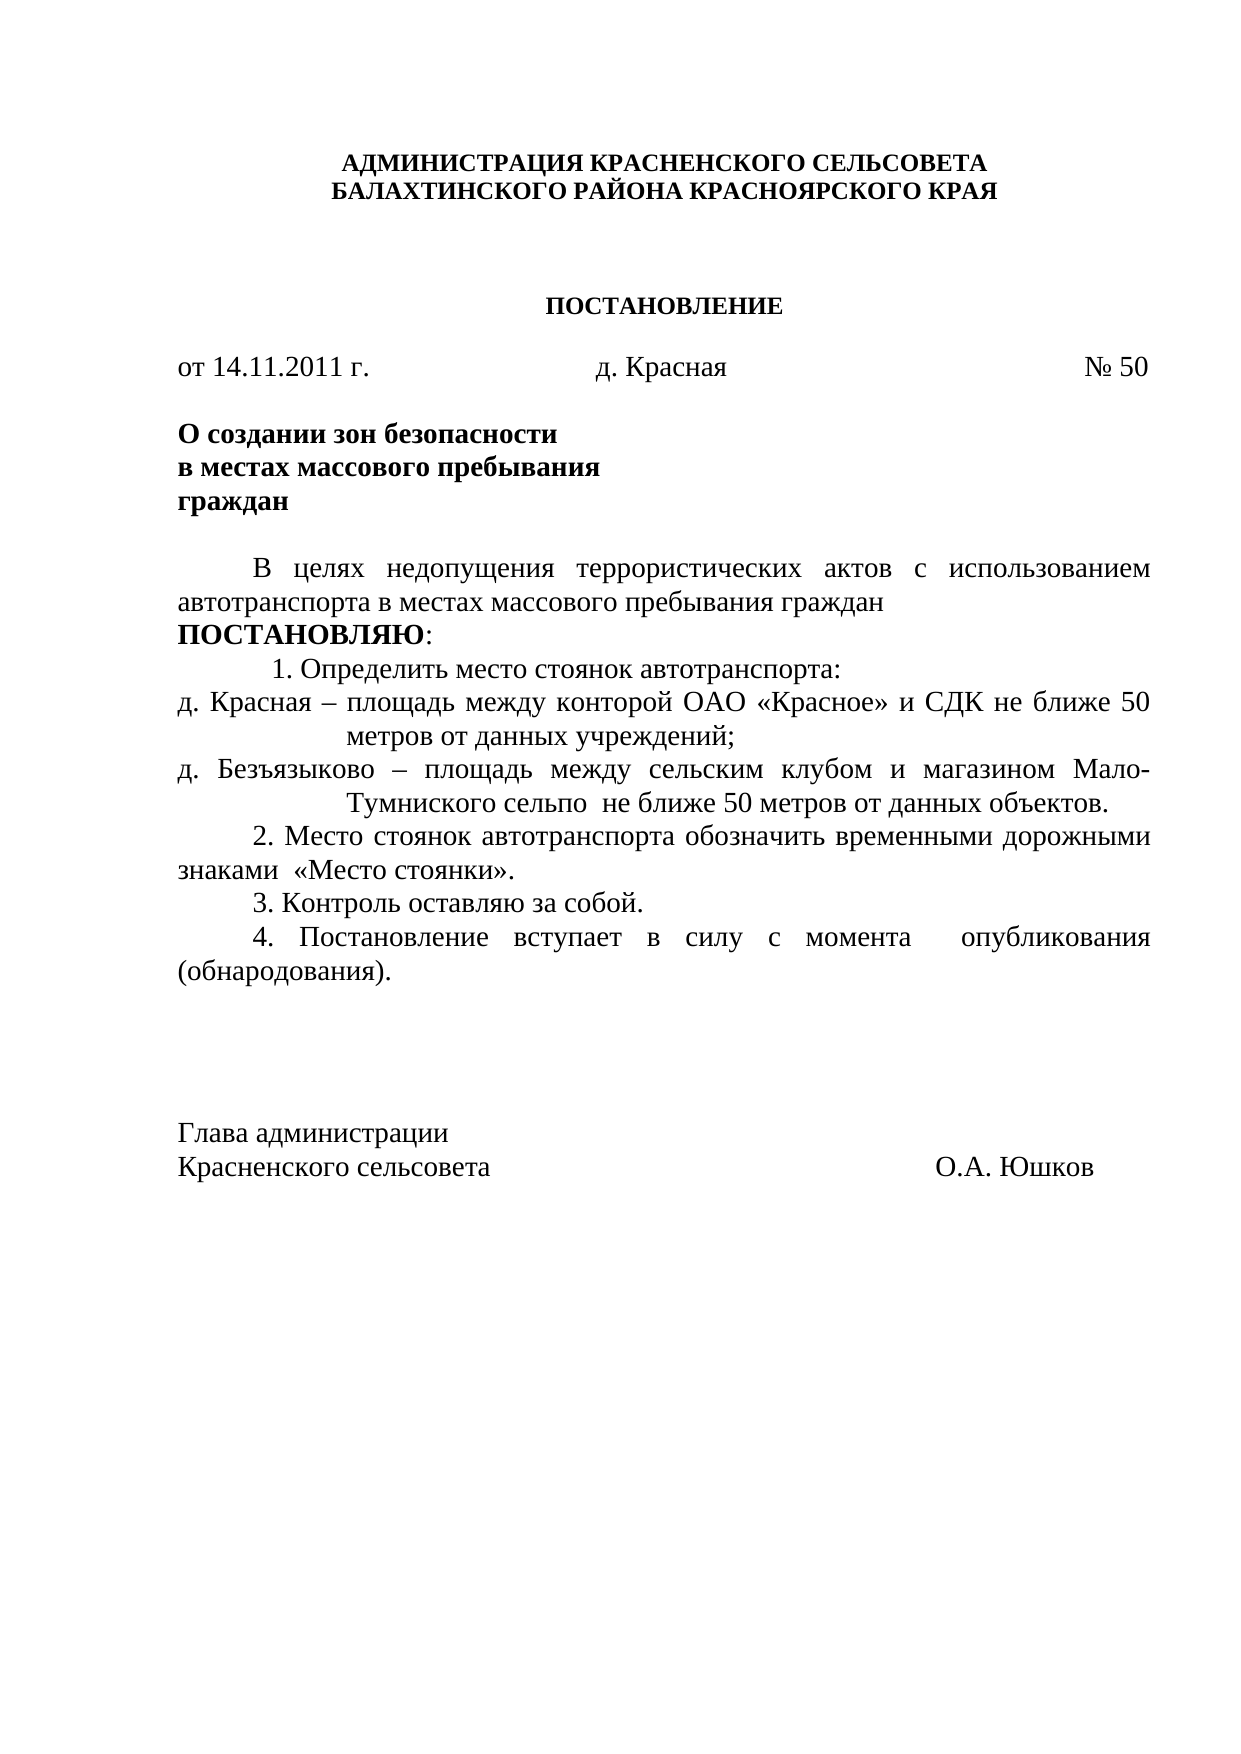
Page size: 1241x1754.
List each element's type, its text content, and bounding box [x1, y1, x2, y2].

text в местах массового пребывания [177, 449, 1152, 483]
text Глава администрации [177, 1116, 1152, 1149]
text АДМИНИСТРАЦИЯ КРАСНЕНСКОГО СЕЛЬСОВЕТА [177, 148, 1152, 176]
text БАЛАХТИНСКОГО РАЙОНА КРАСНОЯРСКОГО КРАЯ [177, 176, 1152, 205]
text д. Красная – площадь между конторой ОАО «Красное» и СДК не ближе 50 метров от данных учреждений; [177, 684, 1152, 751]
text 1. Определить место стоянок автотранспорта: [177, 651, 1152, 684]
text 3. Контроль оставляю за собой. [177, 886, 1152, 919]
text д. Безъязыково – площадь между сельским клубом и магазином Мало-Тумниского сельпо не ближе от данных объектов. [177, 751, 1152, 818]
text 4. Постановление вступает в силу с момента опубликования (обнародования). [177, 919, 1152, 986]
text ПОСТАНОВЛЯЮ: [177, 617, 1152, 651]
text Красненского сельсовета О.А. Юшков [177, 1149, 1152, 1183]
text 2. Место стоянок автотранспорта обозначить временными дорожными знаками «Место стоянки». [177, 818, 1152, 886]
text О создании зон безопасности [177, 416, 1152, 449]
text граждан [177, 483, 1152, 517]
text ПОСТАНОВЛЕНИЕ [177, 291, 1152, 320]
text от 14.11.2011 г. д. Красная № 50 [177, 349, 1152, 382]
text В целях недопущения террористических актов с использованием автотранспорта в местах массового пребывания граждан [177, 550, 1152, 617]
